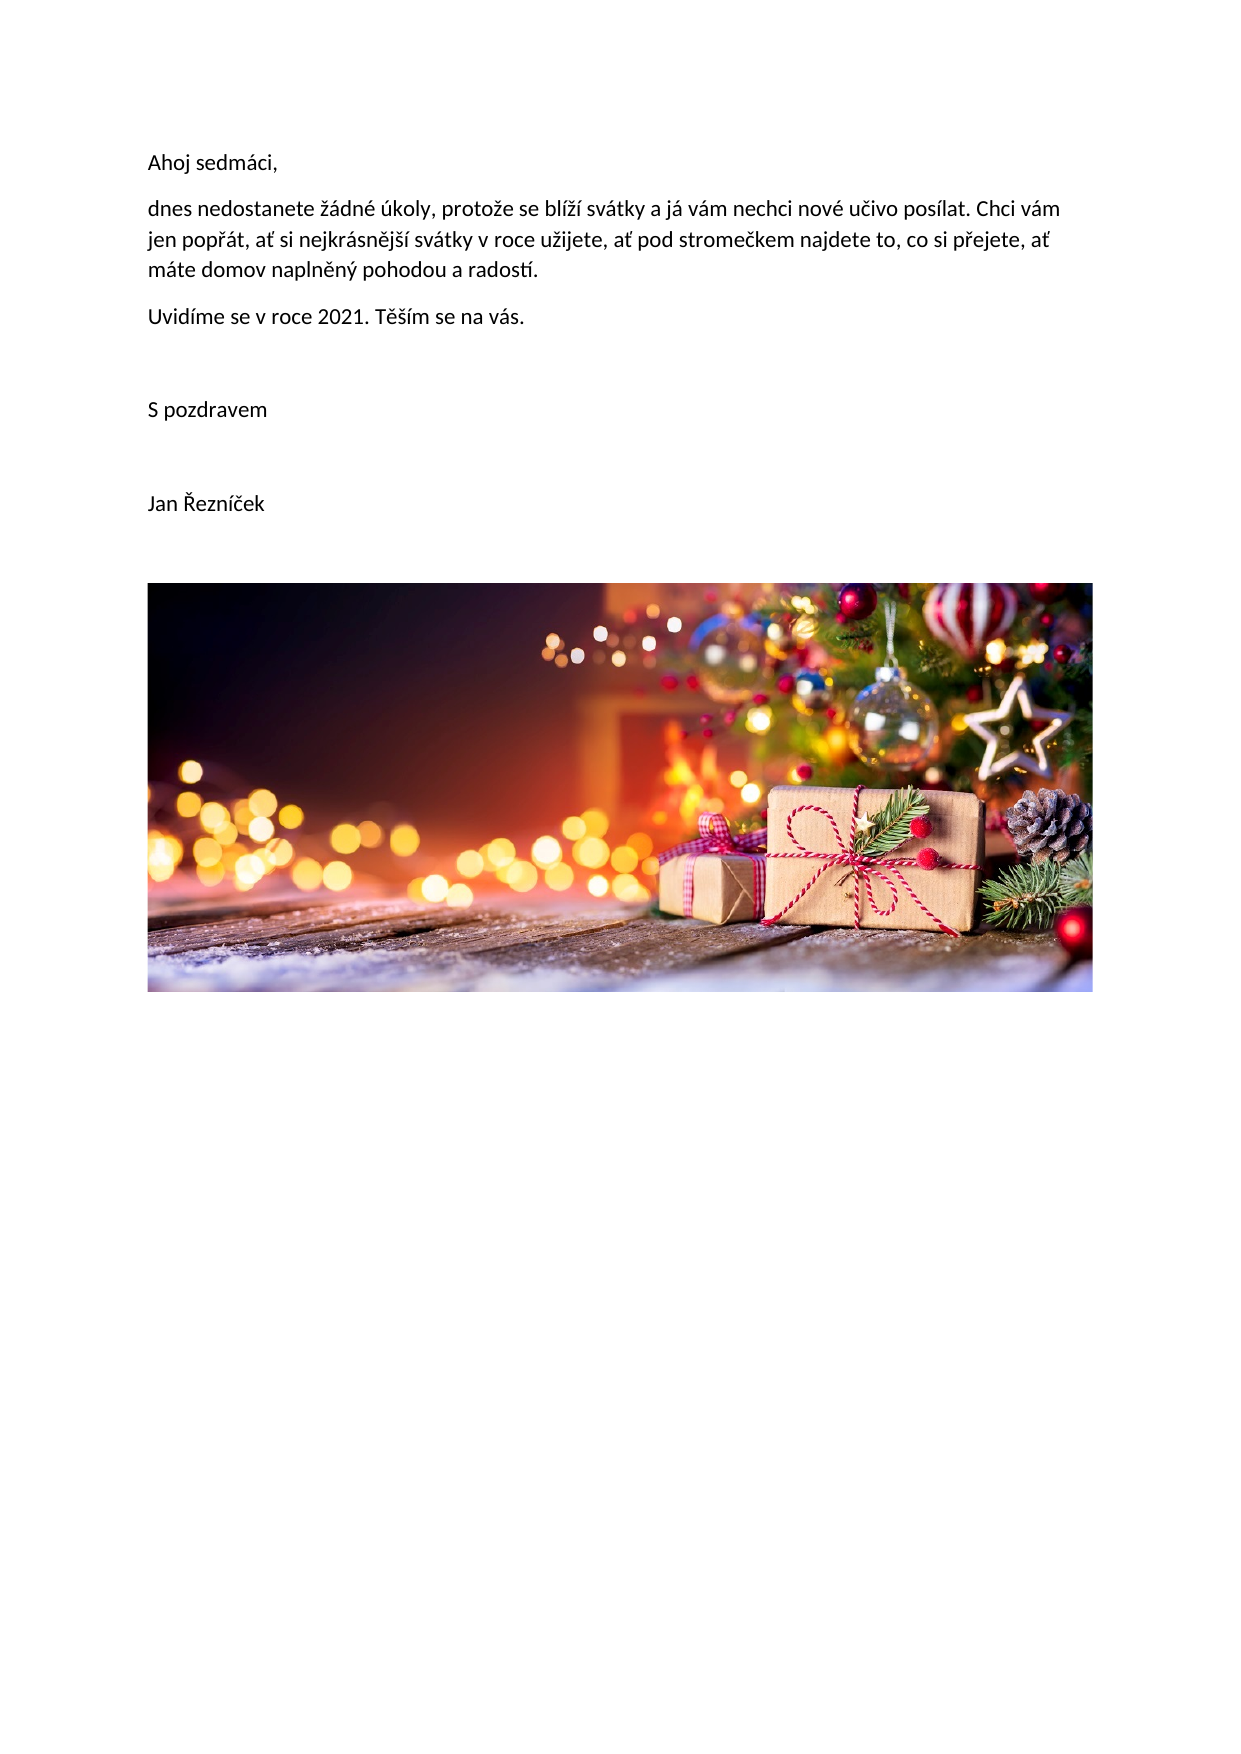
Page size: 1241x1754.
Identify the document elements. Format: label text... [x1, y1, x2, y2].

text S pozdravem [148, 396, 1093, 423]
picture [147, 583, 1093, 992]
text Jan Řezníček [148, 489, 1093, 517]
text dnes nedostanete žádné úkoly, protože se blíží svátky a já vám nechci nové učivo posílat. Chci vám jen popřát, ať si nejkrásnější svátky v roce užijete, ať pod stromečkem najdete to, co si přejete, ať máte domov naplněný pohodou a radostí. [148, 194, 1093, 283]
text Uvidíme se v roce 2021. Těším se na vás. [148, 302, 1093, 330]
text Ahoj sedmáci, [148, 148, 1093, 176]
